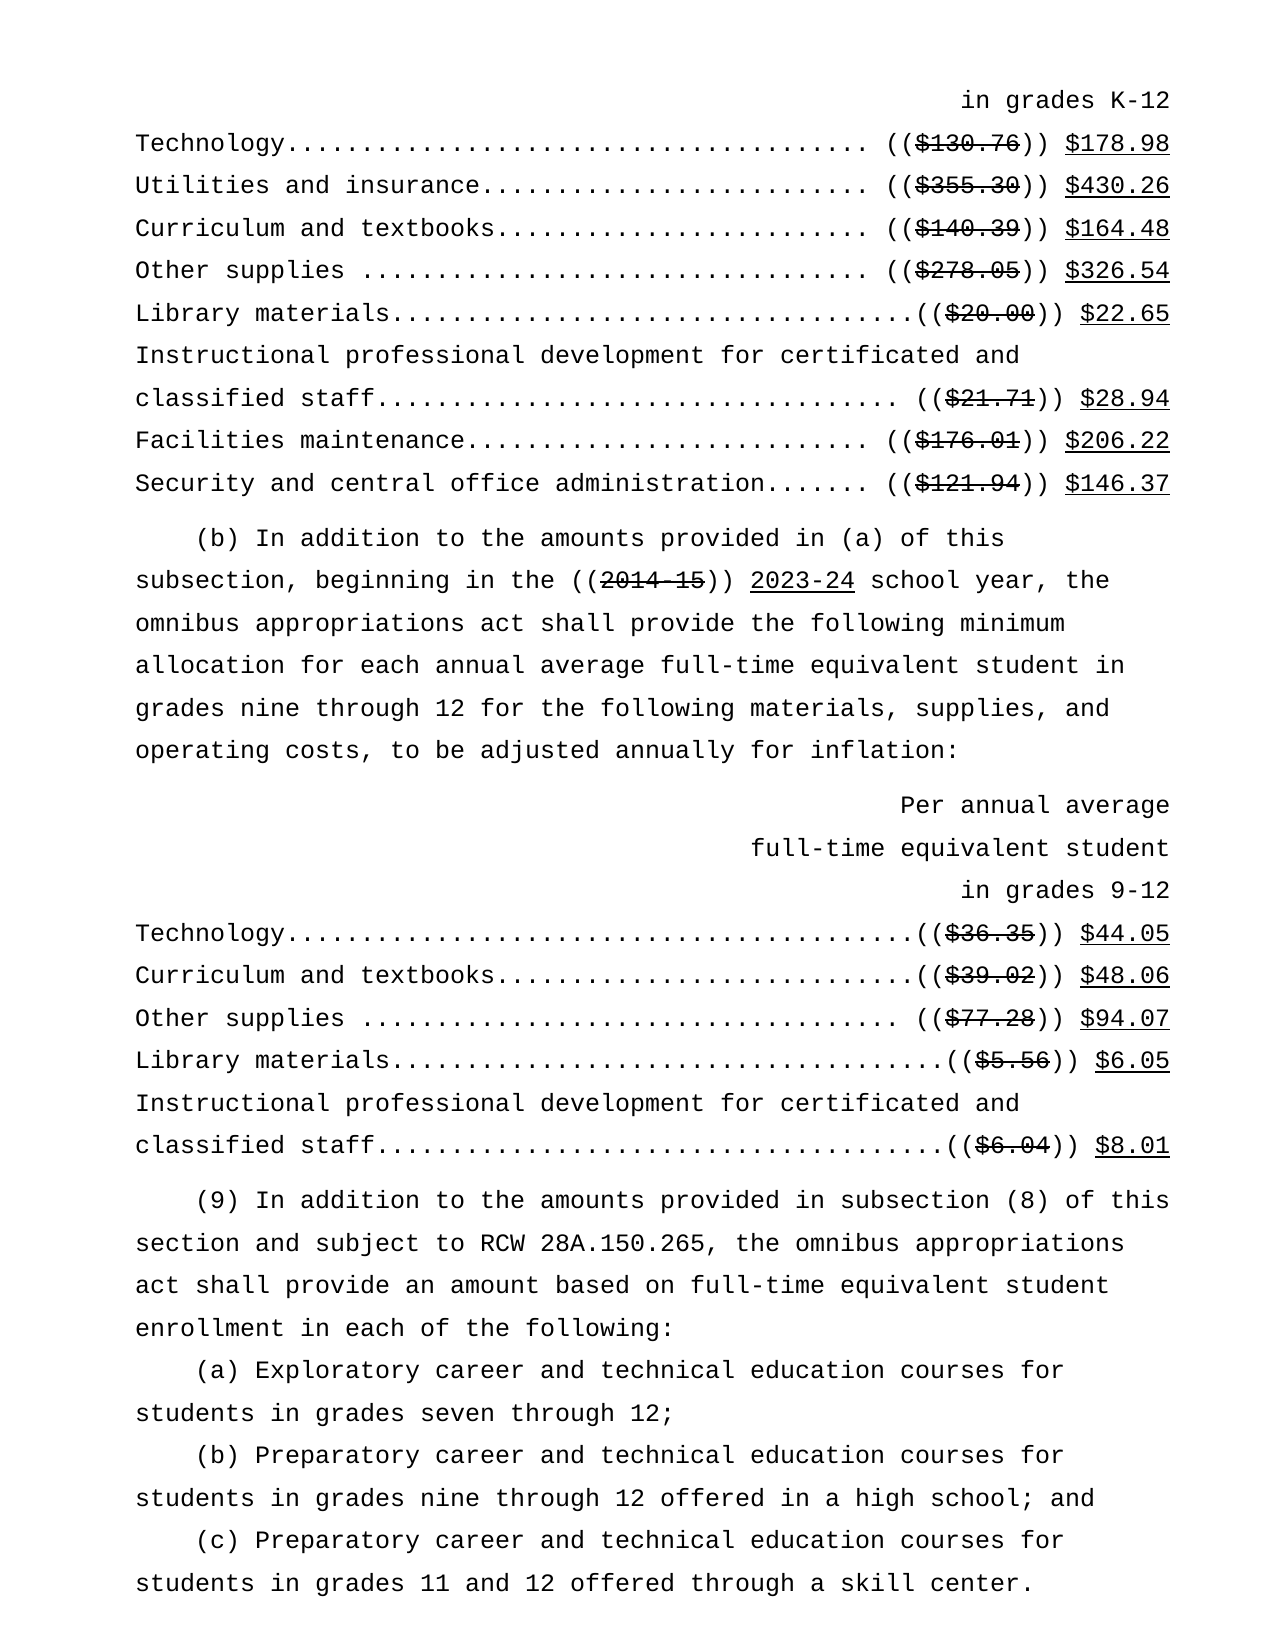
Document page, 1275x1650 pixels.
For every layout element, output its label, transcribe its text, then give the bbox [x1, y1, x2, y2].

text in grades K-12 [135, 75, 1170, 117]
text Technology (($36.35)) $44.05 [135, 907, 1170, 950]
text Curriculum and textbooks (($39.02)) $48.06 [135, 950, 1170, 992]
text Per annual average [135, 780, 1170, 822]
text (b) Preparatory career and technical education courses for students in grades nine through 12 offered in a high school; and [135, 1430, 1170, 1515]
text classified staff (($6.04)) $8.01 [135, 1120, 1170, 1162]
text Instructional professional development for certificated and [135, 1077, 1170, 1120]
text Other supplies (($278.05)) $326.54 [135, 245, 1170, 287]
text (c) Preparatory career and technical education courses for students in grades 11 and 12 offered through a skill center. [135, 1515, 1170, 1600]
text Library materials (($20.00)) $22.65 [135, 287, 1170, 330]
text (a) Exploratory career and technical education courses for students in grades seven through 12; [135, 1345, 1170, 1430]
text Utilities and insurance (($355.30)) $430.26 [135, 160, 1170, 202]
text Security and central office administration (($121.94)) $146.37 [135, 457, 1170, 500]
text in grades 9-12 [135, 865, 1170, 907]
text (b) In addition to the amounts provided in (a) of this subsection, beginning in the ((2014-15)) 2023-24 school year, the omnibus appropriations act shall provide the following minimum allocation for each annual average full-time equivalent student in grades nine through 12 for the following materials, supplies, and operating costs, to be adjusted annually for inflation: [135, 512, 1170, 767]
text Instructional professional development for certificated and [135, 330, 1170, 372]
text (9) In addition to the amounts provided in subsection (8) of this section and subject to RCW 28A.150.265, the omnibus appropriations act shall provide an amount based on full-time equivalent student enrollment in each of the following: [135, 1175, 1170, 1345]
text Other supplies (($77.28)) $94.07 [135, 992, 1170, 1035]
text Curriculum and textbooks (($140.39)) $164.48 [135, 202, 1170, 245]
text Technology (($130.76)) $178.98 [135, 117, 1170, 160]
text Facilities maintenance (($176.01)) $206.22 [135, 415, 1170, 457]
text full-time equivalent student [135, 822, 1170, 865]
text classified staff (($21.71)) $28.94 [135, 372, 1170, 415]
text Library materials (($5.56)) $6.05 [135, 1035, 1170, 1077]
